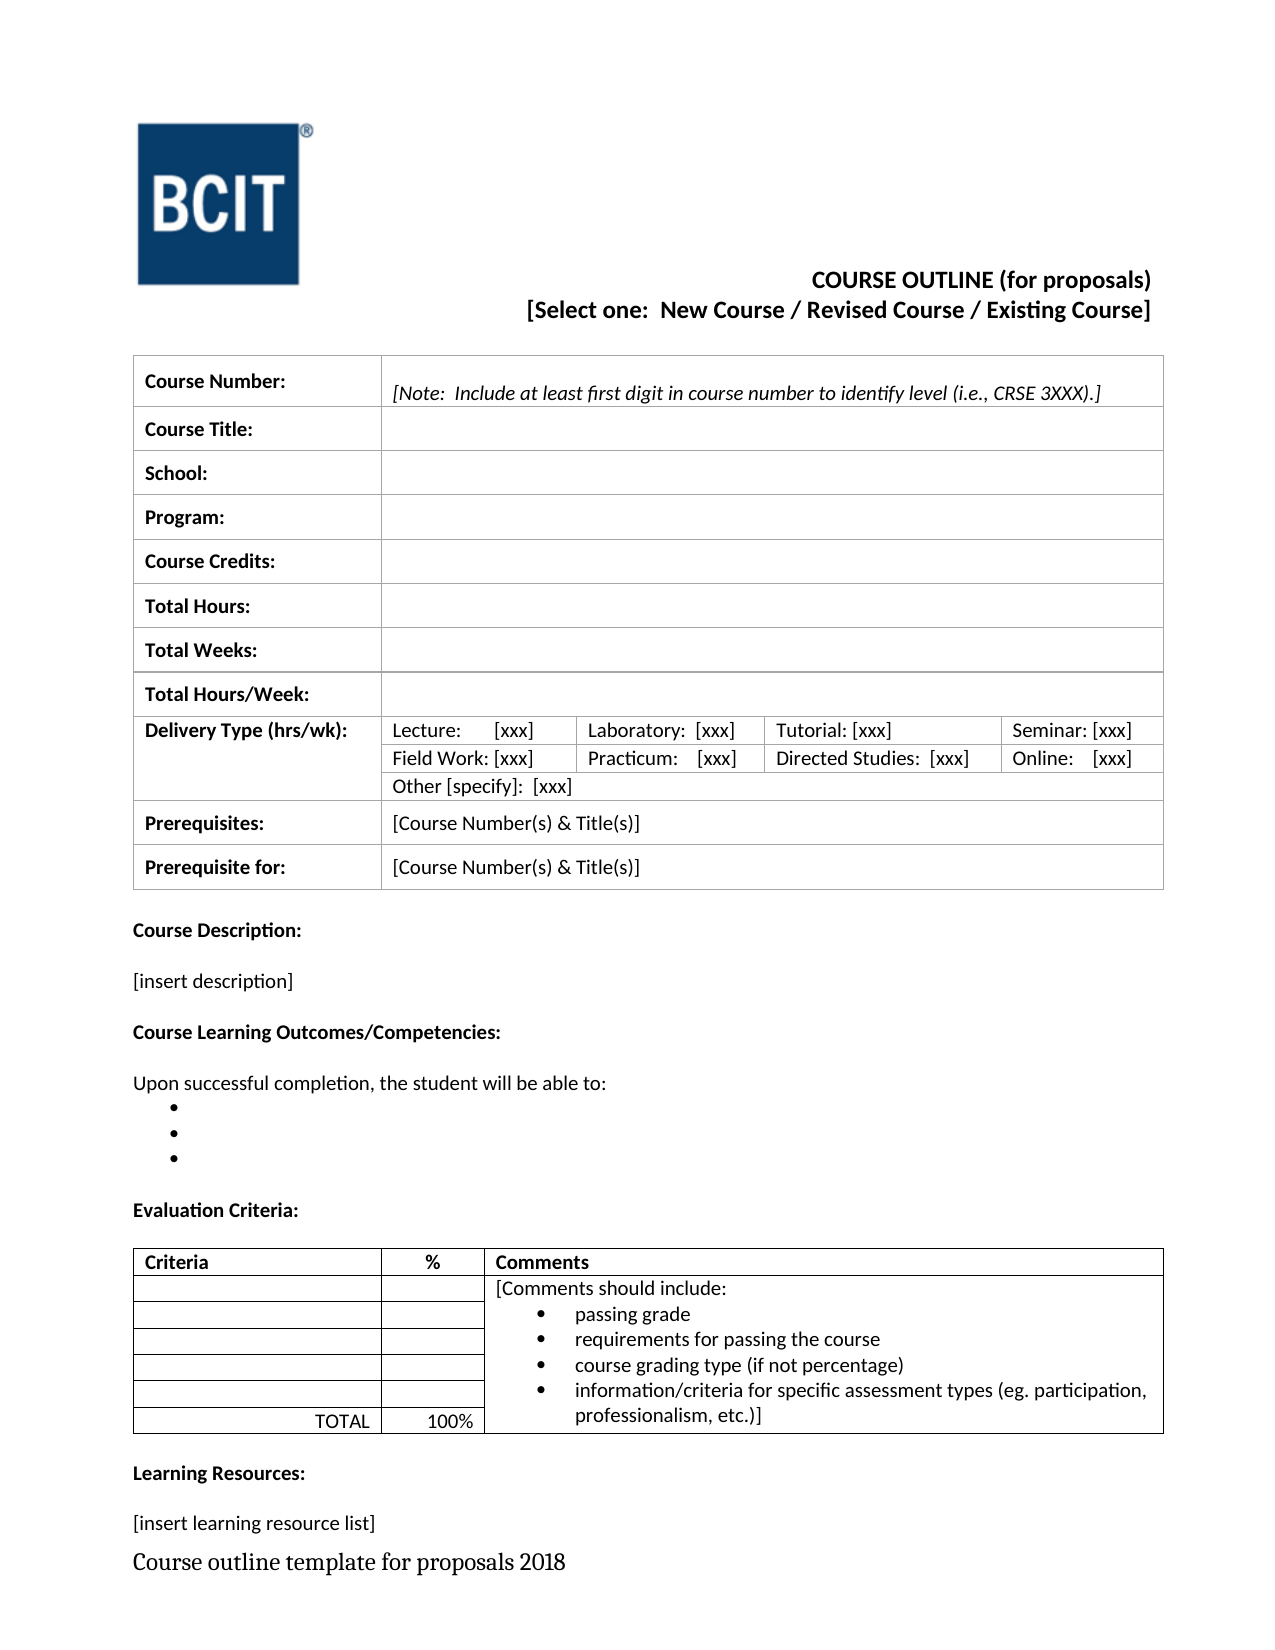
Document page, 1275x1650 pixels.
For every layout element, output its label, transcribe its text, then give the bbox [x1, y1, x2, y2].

table_cell Course Title: [134, 407, 381, 450]
table_cell [382, 584, 1163, 627]
table_cell [382, 1302, 484, 1327]
table_cell [382, 407, 1163, 450]
table_cell Prerequisite for: [134, 845, 381, 889]
text Upon successful completion, the student will be able to: [133, 1070, 1152, 1096]
table_header % [382, 1249, 484, 1274]
table_header Course Number: [134, 356, 381, 406]
table_cell [134, 1302, 381, 1327]
table_cell Practicum: [xxx] [577, 745, 764, 772]
table_cell [Course Number(s) & Title(s)] [382, 801, 1163, 844]
table_cell [382, 1381, 484, 1407]
text Course Learning Outcomes/Competencies: [133, 1019, 1152, 1045]
table_cell [134, 1355, 381, 1380]
table_cell [382, 673, 1163, 716]
text [insert learning resource list] [133, 1511, 1152, 1536]
picture [132, 118, 320, 289]
table_cell [134, 1381, 381, 1407]
table_cell Online: [xxx] [1002, 745, 1163, 772]
table_cell [134, 1329, 381, 1354]
table_cell Program: [134, 495, 381, 539]
table_cell [134, 1276, 381, 1301]
table_cell Directed Studies: [xxx] [765, 745, 1001, 772]
table_cell [382, 628, 1163, 671]
table_header [Note: Include at least first digit in course number to identify level (i.e., CRSE 3XXX).] [382, 356, 1163, 406]
text Course Description: [133, 918, 1152, 943]
text Evaluation Criteria: [133, 1197, 1152, 1223]
text [Select one: New Course / Revised Course / Existing Course] [133, 294, 1152, 325]
table_cell Course Credits: [134, 540, 381, 583]
table_cell [382, 1276, 484, 1301]
table_cell TOTAL [134, 1408, 381, 1433]
table_cell [382, 1329, 484, 1354]
table_cell Delivery Type (hrs/wk): [134, 717, 381, 800]
table_cell [Comments should include: passing grade requirements for passing the course course grading type (if not percentage) information/criteria for specific assessment types (eg. participation, professionalism, etc.)] [485, 1276, 1163, 1433]
text Learning Resources: [133, 1460, 1152, 1485]
text [insert description] [133, 968, 1152, 994]
table_header Comments [485, 1249, 1163, 1274]
table_cell [382, 1355, 484, 1380]
table_cell Seminar: [xxx] [1002, 717, 1163, 744]
table_cell Lecture: [xxx] [382, 717, 576, 744]
table_cell Other [specify]: [xxx] [382, 773, 1163, 800]
table_cell Tutorial: [xxx] [765, 717, 1001, 744]
text COURSE OUTLINE (for proposals) [133, 118, 1152, 294]
table_cell [382, 495, 1163, 539]
table_cell [382, 451, 1163, 494]
table_cell 100% [382, 1408, 484, 1433]
table_cell Field Work: [xxx] [382, 745, 576, 772]
table_cell Total Weeks: [134, 628, 381, 671]
table_header Criteria [134, 1249, 381, 1274]
table_cell Prerequisites: [134, 801, 381, 844]
table_cell Total Hours/Week: [134, 673, 381, 716]
table_cell Laboratory: [xxx] [577, 717, 764, 744]
table_cell [Course Number(s) & Title(s)] [382, 845, 1163, 889]
table_cell School: [134, 451, 381, 494]
table_cell [382, 540, 1163, 583]
table_cell Total Hours: [134, 584, 381, 627]
